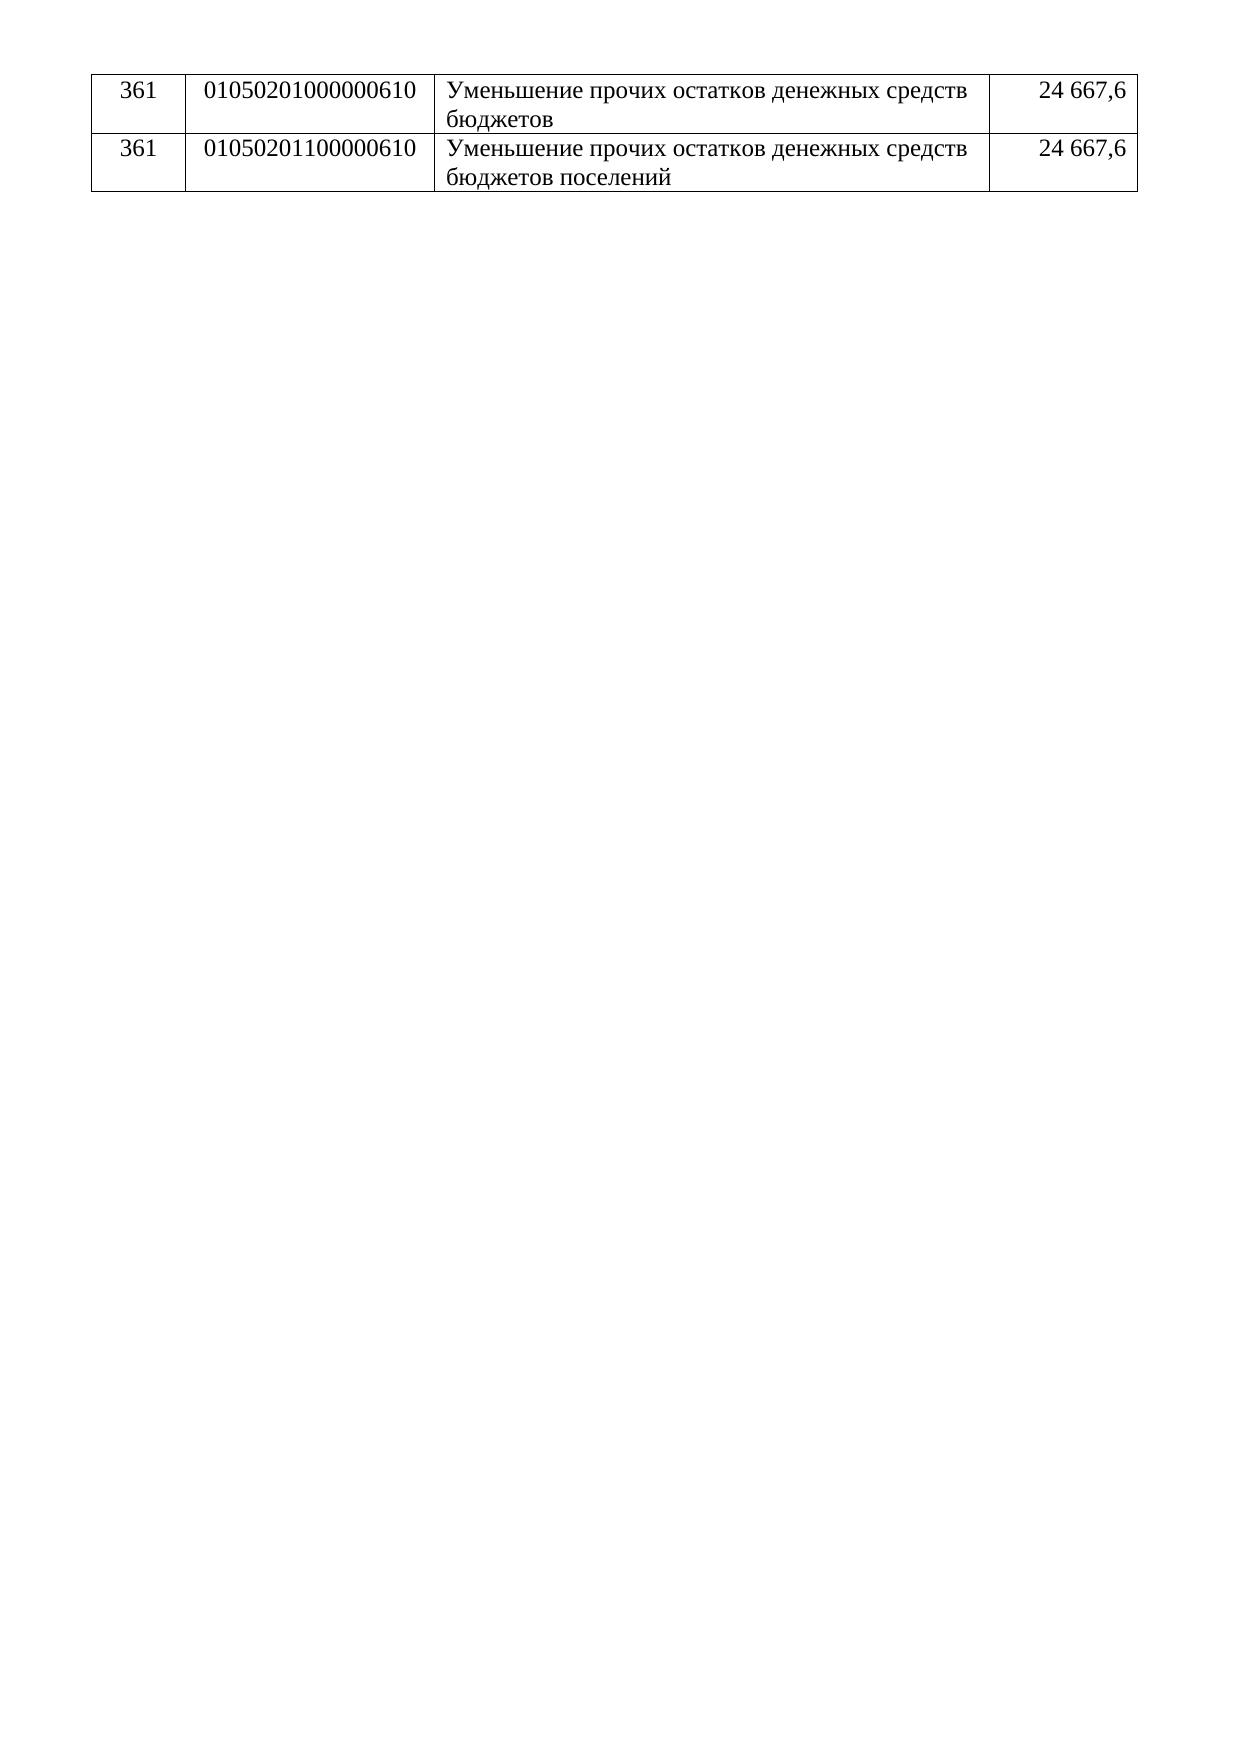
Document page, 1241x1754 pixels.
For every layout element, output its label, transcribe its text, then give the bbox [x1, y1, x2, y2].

table_cell Уменьшение прочих остатков денежных средств бюджетов [435, 75, 989, 132]
table_cell Уменьшение прочих остатков денежных средств бюджетов поселений [435, 134, 989, 191]
table_cell 361 [92, 75, 185, 132]
table_cell 24 667,6 [990, 134, 1137, 191]
table_cell 01050201100000610 [186, 134, 434, 191]
table_cell 01050201000000610 [186, 75, 434, 132]
table_cell 24 667,6 [990, 75, 1137, 132]
table_cell 361 [92, 134, 185, 191]
